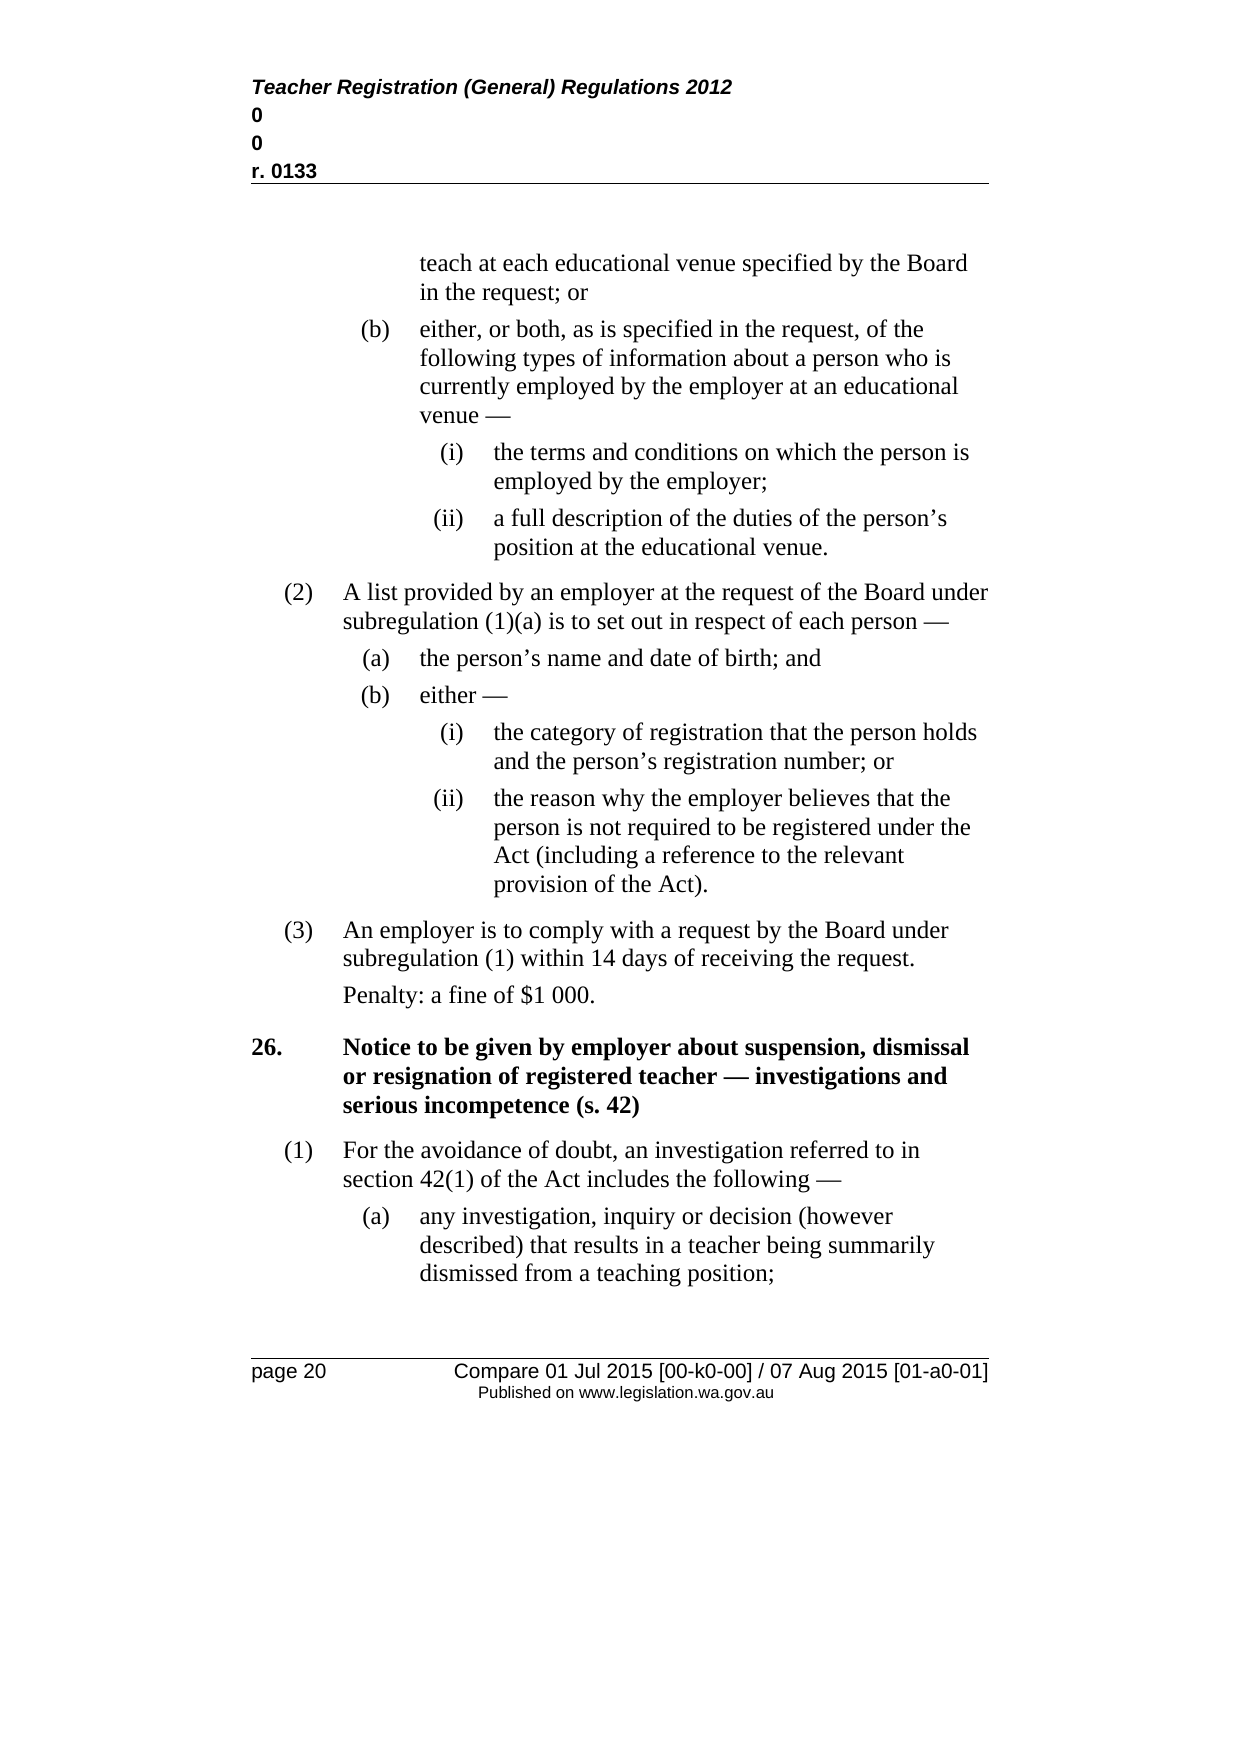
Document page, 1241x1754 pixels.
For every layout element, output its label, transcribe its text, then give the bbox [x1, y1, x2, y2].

text (b) either, or both, as is specified in the request, of the following types of information about a person who is currently employed by the employer at an educational venue — [251, 314, 989, 429]
subtitle 26. Notice to be given by employer about suspension, dismissal or resignation of registered teacher — investigations and serious incompetence (s. 42) [251, 1032, 989, 1118]
text (b) either — [251, 680, 989, 709]
text (2) A list provided by an employer at the request of the Board under subregulation (1)(a) is to set out in respect of each person — [251, 577, 989, 635]
text (i) the terms and conditions on which the person is employed by the employer; [251, 437, 989, 495]
text (a) any investigation, inquiry or decision (however described) that results in a teacher being summarily dismissed from a teaching position; [251, 1201, 989, 1287]
text (ii) the reason why the employer believes that the person is not required to be registered under the Act (including a reference to the relevant provision of the Act). [251, 783, 989, 898]
text (ii) a full description of the duties of the person’s position at the educational venue. [251, 503, 989, 561]
text (a) the person’s name and date of birth; and [251, 643, 989, 672]
text Penalty: a fine of $1 000. [251, 981, 989, 1009]
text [251, 248, 989, 306]
text (i) the category of registration that the person holds and the person’s registration number; or [251, 717, 989, 775]
text (3) An employer is to comply with a request by the Board under subregulation (1) within 14 days of receiving the request. [251, 915, 989, 972]
text (1) For the avoidance of doubt, an investigation referred to in section 42(1) of the Act includes the following — [251, 1135, 989, 1193]
